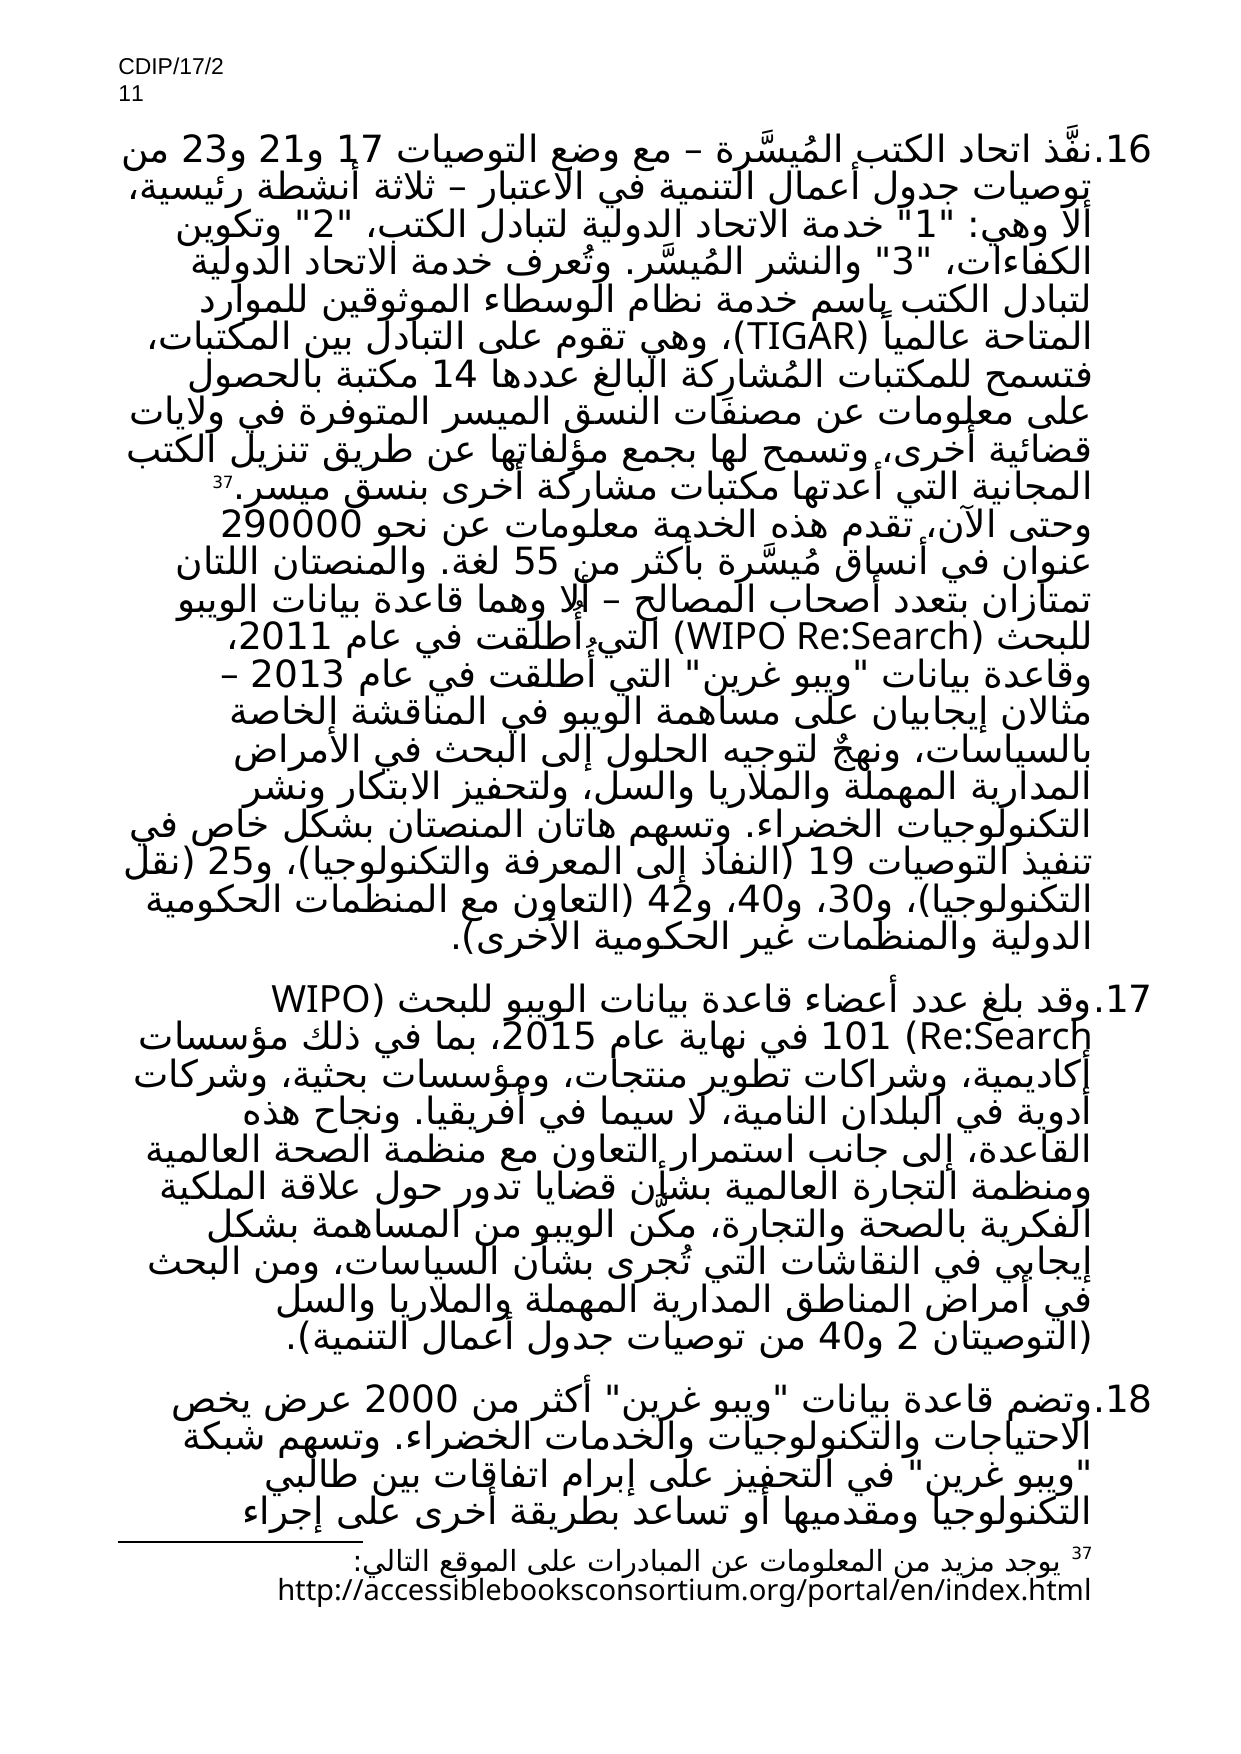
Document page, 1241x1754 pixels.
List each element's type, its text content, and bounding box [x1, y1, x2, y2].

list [118, 1382, 1093, 1532]
list وقد بلغ عدد أعضاء قاعدة بيانات الويبو للبحث (WIPO Re:Search) 101 في نهاية عام 2015، بما في ذلك مؤسسات أكاديمية، وشراكات تطوير منتجات، ومؤسسات بحثية، وشركات أدوية في البلدان النامية، لا سيما في أفريقيا. ونجاح هذه القاعدة، إلى جانب استمرار التعاون مع منظمة الصحة العالمية ومنظمة التجارة العالمية بشأن قضايا تدور حول علاقة الملكية الفكرية بالصحة والتجارة، مكَّن الويبو من المساهمة بشكل إيجابي في النقاشات التي تُجرى بشأن السياسات، ومن البحث في أمراض المناطق المدارية المهملة والملاريا والسل (التوصيتان 2 و40 من توصيات جدول أعمال التنمية). [118, 982, 1093, 1357]
list نفَّذ اتحاد الكتب المُيسَّرة – مع وضع التوصيات 17 و21 و23 من توصيات جدول أعمال التنمية في الاعتبار – ثلاثة أنشطة رئيسية، ألا وهي: "1" خدمة الاتحاد الدولية لتبادل الكتب، "2" وتكوين الكفاءات، "3" والنشر المُيسَّر. وتُعرف خدمة الاتحاد الدولية لتبادل الكتب باسم خدمة نظام الوسطاء الموثوقين للموارد المتاحة عالمياً (TIGAR)، وهي تقوم على التبادل بين المكتبات، فتسمح للمكتبات المُشارِكة البالغ عددها 14 مكتبة بالحصول على معلومات عن مصنفات النسق الميسر المتوفرة في ولايات قضائية أخرى، وتسمح لها بجمع مؤلفاتها عن طريق تنزيل الكتب المجانية التي أعدتها مكتبات مشاركة أخرى بنسق ميسر. وحتى الآن، تقدم هذه الخدمة معلومات عن نحو 290000 عنوان في أنساق مُيسَّرة بأكثر من 55 لغة. والمنصتان اللتان تمتازان بتعدد أصحاب المصالح – ألا وهما قاعدة بيانات الويبو للبحث (WIPO Re:Search) التي أُطلقت في عام 2011، وقاعدة بيانات "ويبو غرين" التي أُطلقت في عام 2013 – مثالان إيجابيان على مساهمة الويبو في المناقشة الخاصة بالسياسات، ونهجٌ لتوجيه الحلول إلى البحث في الأمراض المدارية المهملة والملاريا والسل، ولتحفيز الابتكار ونشر التكنولوجيات الخضراء. وتسهم هاتان المنصتان بشكل خاص في تنفيذ التوصيات 19 (النفاذ إلى المعرفة والتكنولوجيا)، و25 (نقل التكنولوجيا)، و30، و40، و42 (التعاون مع المنظمات الحكومية الدولية والمنظمات غير الحكومية الأخرى). [118, 132, 1093, 957]
